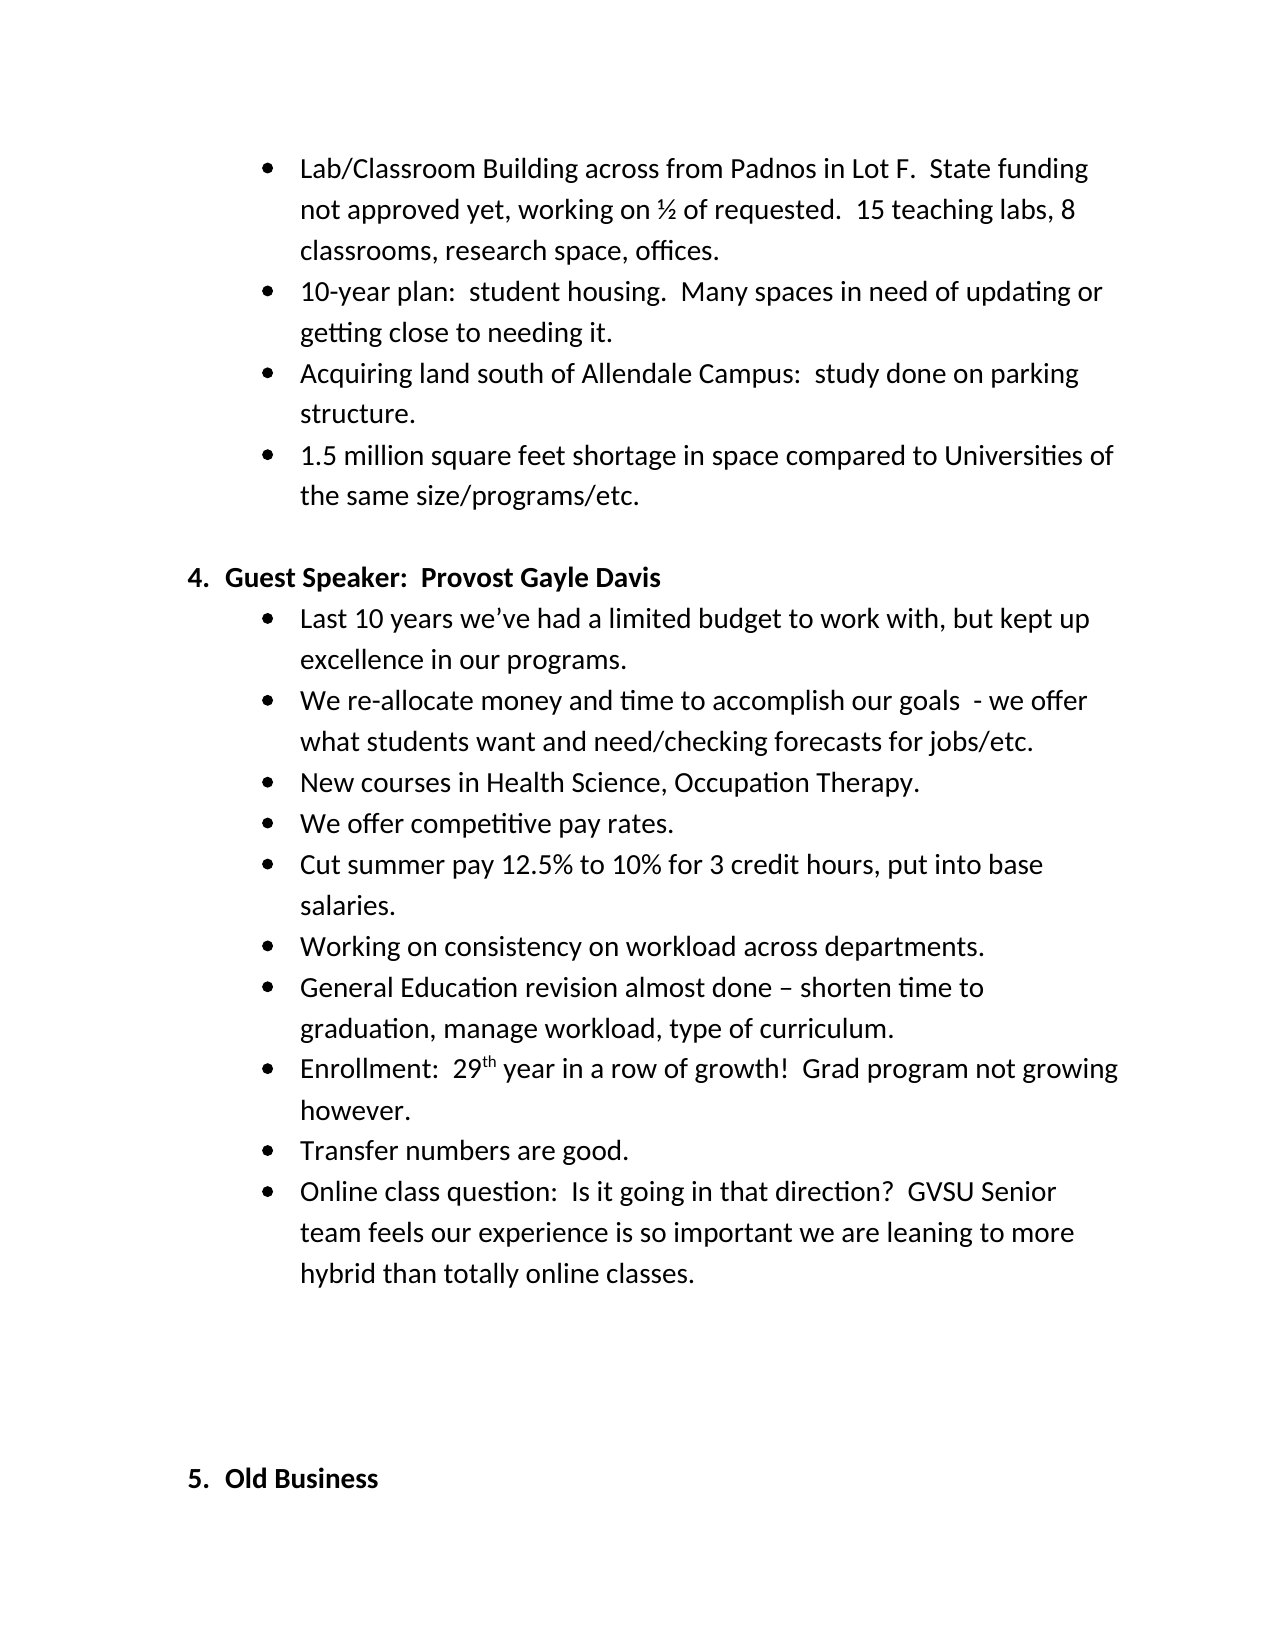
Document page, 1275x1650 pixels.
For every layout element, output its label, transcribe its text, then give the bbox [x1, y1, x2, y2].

list Cut summer pay 12.5% to 10% for 3 credit hours, put into base salaries. [262, 846, 1125, 922]
list New courses in Health Science, Occupation Therapy. [262, 764, 1125, 800]
list 10-year plan: student housing. Many spaces in need of updating or getting close to needing it. [262, 273, 1125, 349]
list Lab/Classroom Building across from Padnos in Lot F. State funding not approved yet, working on ½ of requested. 15 teaching labs, 8 classrooms, research space, offices. [262, 150, 1125, 267]
list Acquiring land south of Allendale Campus: study done on parking structure. [262, 355, 1125, 431]
list Transfer numbers are good. [262, 1132, 1125, 1168]
list Guest Speaker: Provost Gayle Davis [187, 559, 1125, 595]
list General Education revision almost done – shorten time to graduation, manage workload, type of curriculum. [262, 969, 1125, 1045]
list Old Business [187, 1460, 1125, 1496]
list Online class question: Is it going in that direction? GVSU Senior team feels our experience is so important we are leaning to more hybrid than totally online classes. [262, 1173, 1125, 1291]
list We offer competitive pay rates. [262, 805, 1125, 841]
list Working on consistency on workload across departments. [262, 928, 1125, 963]
list 1.5 million square feet shortage in space compared to Universities of the same size/programs/etc. [262, 437, 1125, 513]
list We re-allocate money and time to accomplish our goals - we offer what students want and need/checking forecasts for jobs/etc. [262, 682, 1125, 759]
list Enrollment: 29th year in a row of growth! Grad program not growing however. [262, 1051, 1125, 1127]
list Last 10 years we’ve had a limited budget to work with, but kept up excellence in our programs. [262, 600, 1125, 677]
